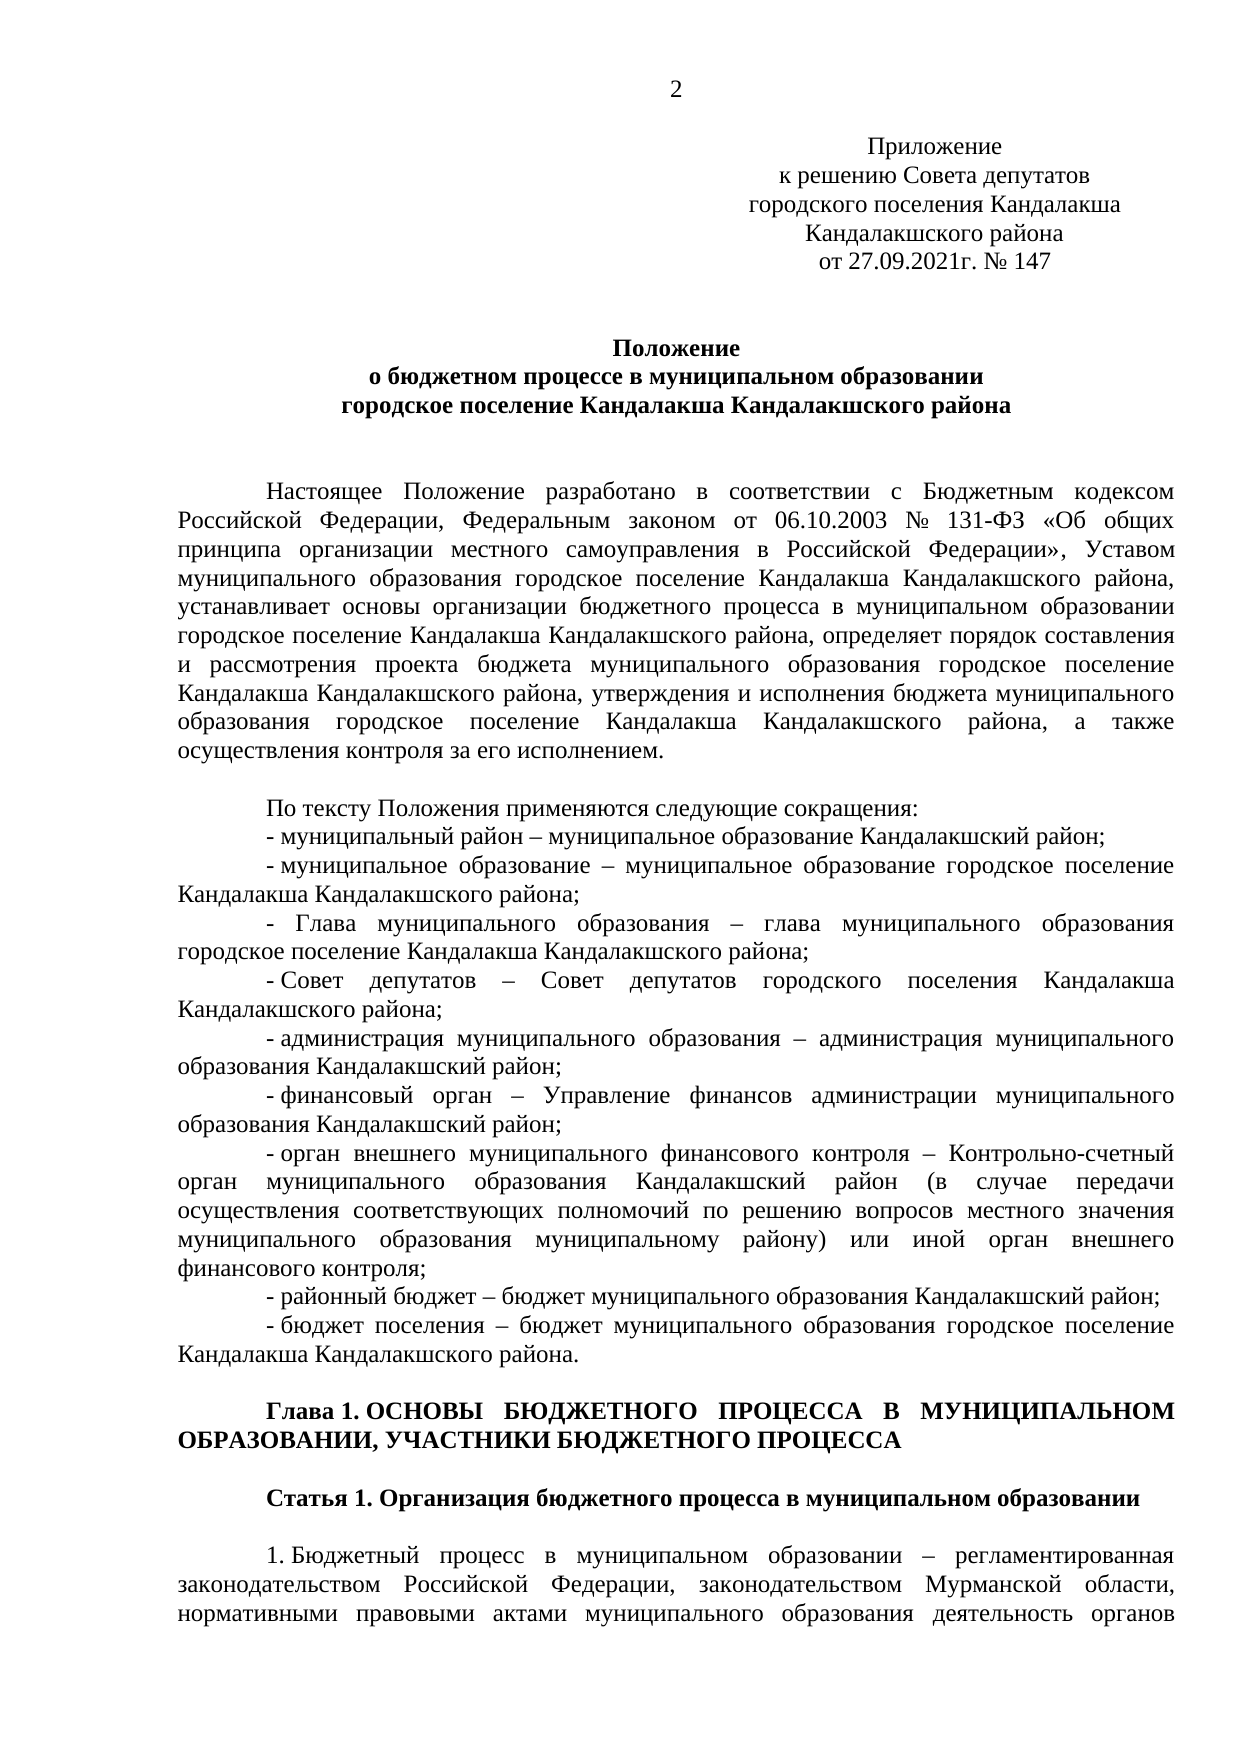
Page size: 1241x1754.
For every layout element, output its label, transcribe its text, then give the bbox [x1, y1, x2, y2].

text Статья 1. Организация бюджетного процесса в муниципальном образовании [177, 1483, 1175, 1511]
text - администрация муниципального образования – администрация муниципального образования Кандалакшский район; [177, 1023, 1175, 1080]
text Приложение [693, 131, 1175, 160]
text к решению Совета депутатов [693, 160, 1175, 189]
text - финансовый орган – Управление финансов администрации муниципального образования Кандалакшский район; [177, 1080, 1175, 1138]
text Глава 1. ОСНОВЫ БЮДЖЕТНОГО ПРОЦЕССА В МУНИЦИПАЛЬНОМ ОБРАЗОВАНИИ, УЧАСТНИКИ БЮДЖЕТНОГО ПРОЦЕССА [177, 1396, 1175, 1454]
text По тексту Положения применяются следующие сокращения: [177, 793, 1175, 821]
text - Глава муниципального образования – глава муниципального образования городское поселение Кандалакша Кандалакшского района; [177, 908, 1175, 965]
text - муниципальный район – муниципальное образование Кандалакшский район; [177, 821, 1175, 850]
text - орган внешнего муниципального финансового контроля – Контрольно-счетный орган муниципального образования Кандалакшский район (в случае передачи осуществления соответствующих полномочий по решению вопросов местного значения муниципального образования муниципальному району) или иной орган внешнего финансового контроля; [177, 1138, 1175, 1281]
title Положение [177, 333, 1175, 361]
text от 27.09.2021г. № 147 [693, 246, 1175, 275]
title о бюджетном процессе в муниципальном образовании [177, 361, 1175, 390]
text - бюджет поселения – бюджет муниципального образования городское поселение Кандалакша Кандалакшского района. [177, 1310, 1175, 1368]
text Настоящее Положение разработано в соответствии с Бюджетным кодексом Российской Федерации, Федеральным законом от 06.10.2003 № 131-ФЗ «Об общих принципа организации местного самоуправления в Российской Федерации», Уставом муниципального образования городское поселение Кандалакша Кандалакшского района, устанавливает основы организации бюджетного процесса в муниципальном образовании городское поселение Кандалакша Кандалакшского района, определяет порядок составления и рассмотрения проекта бюджета муниципального образования городское поселение Кандалакша Кандалакшского района, утверждения и исполнения бюджета муниципального образования городское поселение Кандалакша Кандалакшского района, а также осуществления контроля за его исполнением. [177, 476, 1175, 764]
text - муниципальное образование – муниципальное образование городское поселение Кандалакша Кандалакшского района; [177, 850, 1175, 908]
text городского поселения Кандалакша Кандалакшского района [693, 189, 1175, 246]
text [177, 1540, 1175, 1626]
text - Совет депутатов – Совет депутатов городского поселения Кандалакша Кандалакшского района; [177, 965, 1175, 1023]
title городское поселение Кандалакша Кандалакшского района [177, 390, 1175, 419]
text - районный бюджет – бюджет муниципального образования Кандалакшский район; [177, 1281, 1175, 1310]
